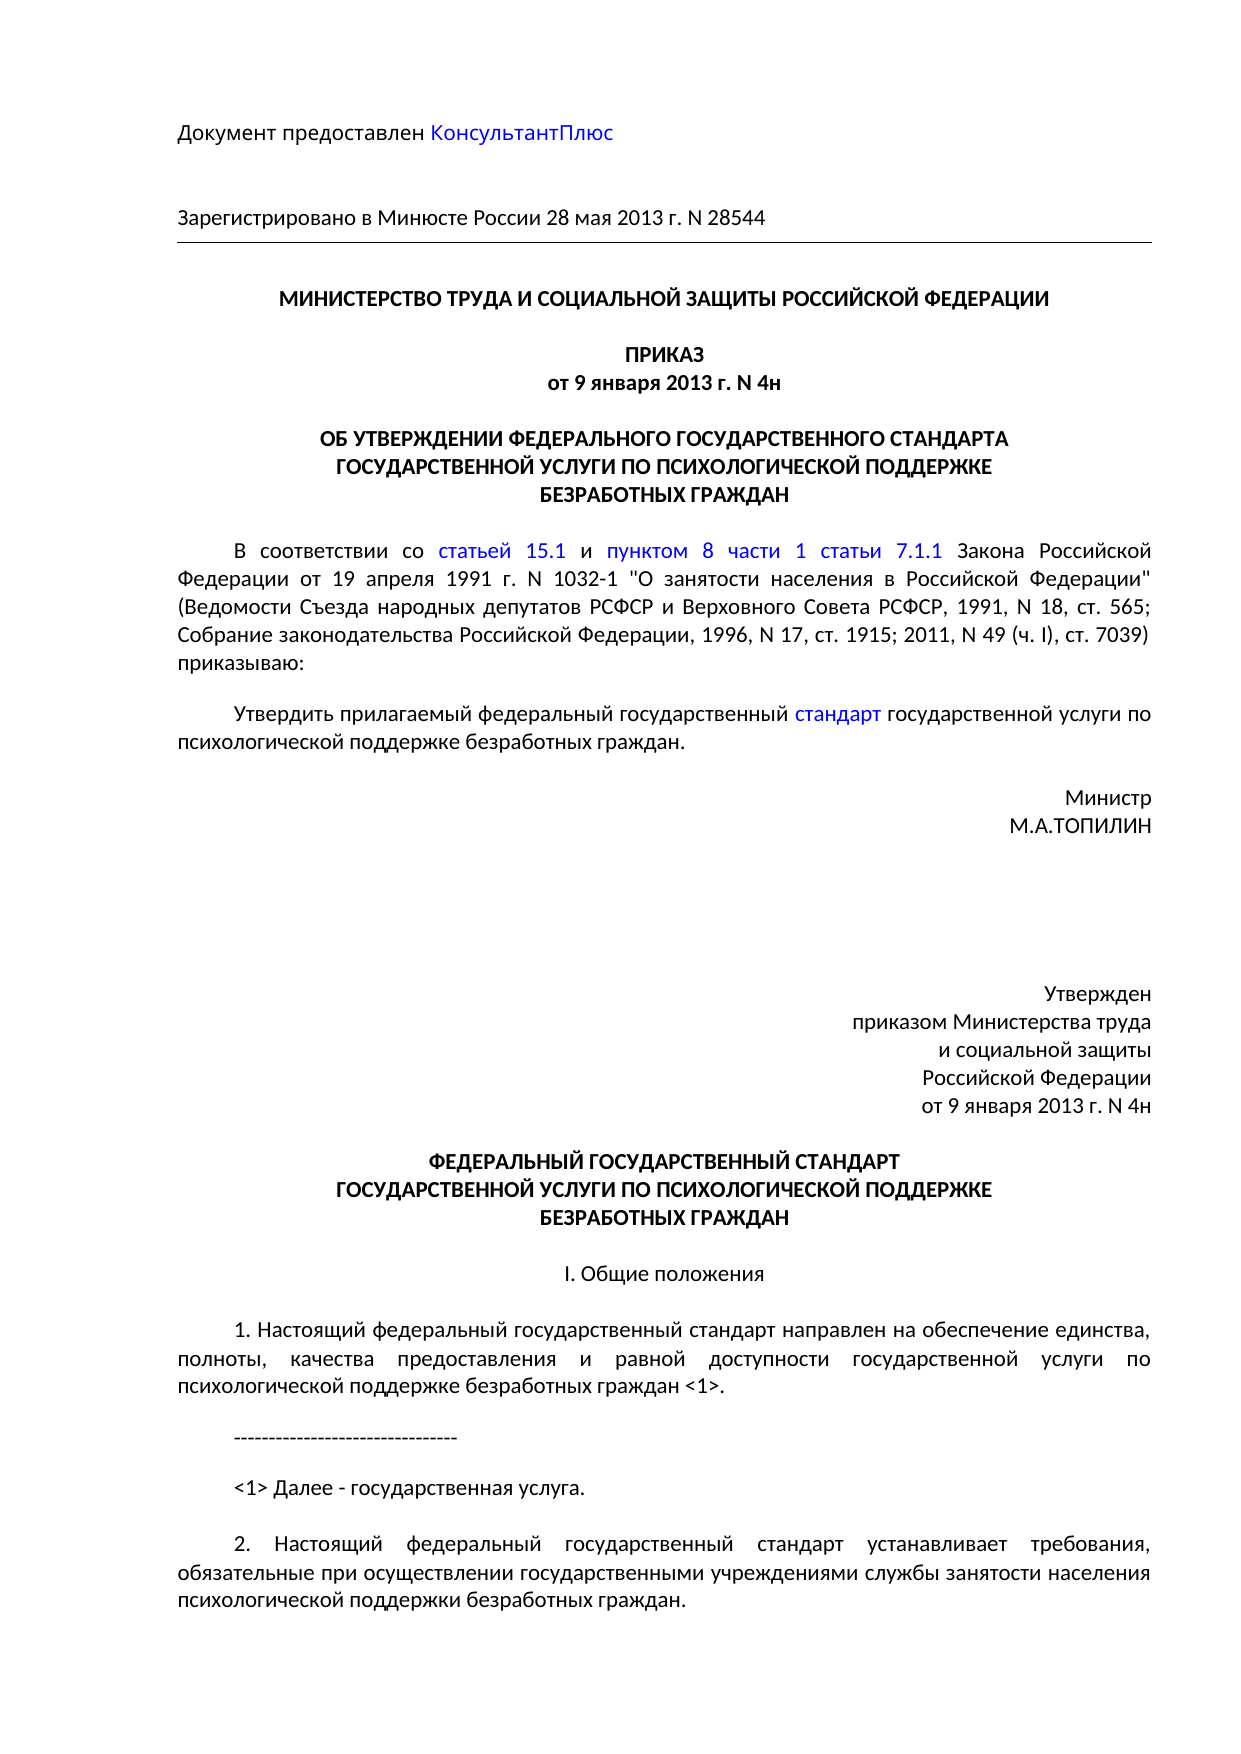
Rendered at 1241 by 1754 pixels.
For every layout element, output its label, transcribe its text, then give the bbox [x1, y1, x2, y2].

text 1. Настоящий федеральный государственный стандарт направлен на обеспечение единства, полноты, качества предоставления и равной доступности государственной услуги по психологической поддержке безработных граждан <1>. [177, 1316, 1152, 1400]
title ОБ УТВЕРЖДЕНИИ ФЕДЕРАЛЬНОГО ГОСУДАРСТВЕННОГО СТАНДАРТА [177, 424, 1152, 452]
title ФЕДЕРАЛЬНЫЙ ГОСУДАРСТВЕННЫЙ СТАНДАРТ [177, 1147, 1152, 1176]
text I. Общие положения [177, 1259, 1152, 1288]
title от 9 января 2013 г. N 4н [177, 368, 1152, 396]
text -------------------------------- [177, 1423, 1152, 1451]
title ГОСУДАРСТВЕННОЙ УСЛУГИ ПО ПСИХОЛОГИЧЕСКОЙ ПОДДЕРЖКЕ [177, 452, 1152, 480]
text 2. Настоящий федеральный государственный стандарт устанавливает требования, обязательные при осуществлении государственными учреждениями службы занятости населения психологической поддержки безработных граждан. [177, 1529, 1152, 1614]
title МИНИСТЕРСТВО ТРУДА И СОЦИАЛЬНОЙ ЗАЩИТЫ РОССИЙСКОЙ ФЕДЕРАЦИИ [177, 284, 1152, 312]
text Министр [177, 783, 1152, 811]
text Утвержден [177, 979, 1152, 1007]
title БЕЗРАБОТНЫХ ГРАЖДАН [177, 480, 1152, 508]
text Зарегистрировано в Минюсте России 28 мая 2013 г. N 28544 [177, 203, 1152, 231]
title ГОСУДАРСТВЕННОЙ УСЛУГИ ПО ПСИХОЛОГИЧЕСКОЙ ПОДДЕРЖКЕ [177, 1176, 1152, 1203]
text Российской Федерации [177, 1063, 1152, 1091]
title БЕЗРАБОТНЫХ ГРАЖДАН [177, 1203, 1152, 1232]
text <1> Далее - государственная услуга. [177, 1473, 1152, 1502]
text М.А.ТОПИЛИН [177, 811, 1152, 839]
title Документ предоставлен КонсультантПлюс [177, 118, 1152, 175]
text и социальной защиты [177, 1035, 1152, 1063]
text от 9 января 2013 г. N 4н [177, 1091, 1152, 1119]
text Утвердить прилагаемый федеральный государственный стандарт государственной услуги по психологической поддержке безработных граждан. [177, 699, 1152, 755]
text приказом Министерства труда [177, 1007, 1152, 1035]
title ПРИКАЗ [177, 340, 1152, 368]
text В соответствии со статьей 15.1 и пунктом 8 части 1 статьи 7.1.1 Закона Российской Федерации от 19 апреля 1991 г. N 1032-1 "О занятости населения в Российской Федерации" (Ведомости Съезда народных депутатов РСФСР и Верховного Совета РСФСР, 1991, N 18, ст. 565; Собрание законодательства Российской Федерации, 1996, N 17, ст. 1915; 2011, N 49 (ч. I), ст. 7039) приказываю: [177, 536, 1152, 676]
